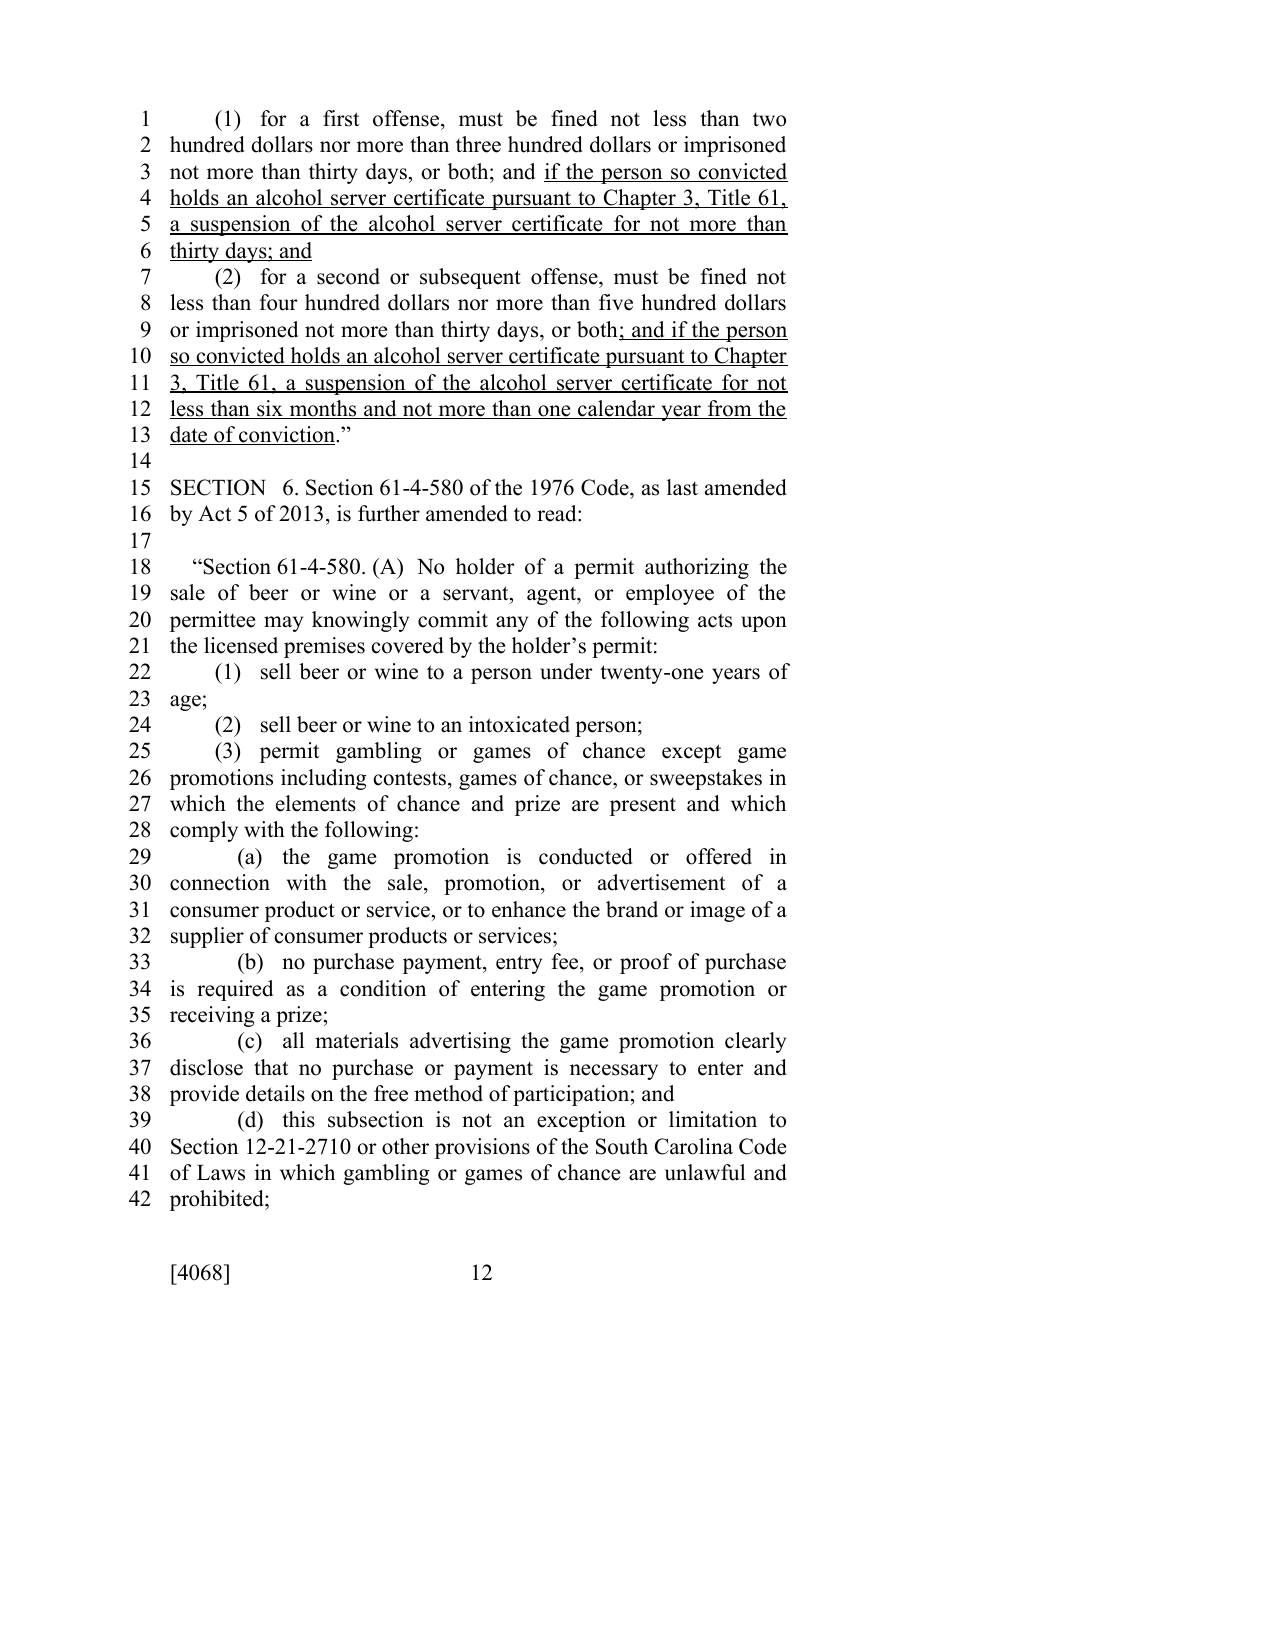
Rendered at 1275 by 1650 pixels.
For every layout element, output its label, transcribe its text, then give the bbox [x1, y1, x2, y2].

text (c) all materials advertising the game promotion clearly disclose that no purchase or payment is necessary to enter and provide details on the free method of participation; and [169, 1027, 787, 1106]
text SECTION 6. Section 61-4-580 of the 1976 Code, as last amended by Act 5 of 2013, is further amended to read: [169, 474, 787, 527]
text (a) the game promotion is conducted or offered in connection with the sale, promotion, or advertisement of a consumer product or service, or to enhance the brand or image of a supplier of consumer products or services; [169, 843, 787, 948]
text (2) for a second or subsequent offense, must be fined not less than four hundred dollars nor more than five hundred dollars or imprisoned not more than thirty days, or both; and if the person so convicted holds an alcohol server certificate pursuant to Chapter 3, Title 61, a suspension of the alcohol server certificate for not less than six months and not more than one calendar year from the date of conviction.” [169, 263, 787, 365]
text “Section 61-4-580. (A) No holder of a permit authorizing the sale of beer or wine or a servant, agent, or employee of the permittee may knowingly commit any of the following acts upon the licensed premises covered by the holder’s permit: [169, 553, 787, 658]
text (1) for a first offense, must be fined not less than two hundred dollars nor more than three hundred dollars or imprisoned not more than thirty days, or both; and if the person so convicted holds an alcohol server certificate pursuant to Chapter 3, Title 61, a suspension of the alcohol server certificate for not more than thirty days; and [169, 105, 787, 207]
text (1) sell beer or wine to a person under twenty-one years of age; [169, 658, 787, 711]
text (d) this subsection is not an exception or limitation to Section 12-21-2710 or other provisions of the South Carolina Code of Laws in which gambling or games of chance are unlawful and prohibited; [169, 1106, 787, 1212]
text (2) sell beer or wine to an intoxicated person; [169, 711, 787, 737]
text (b) no purchase payment, entry fee, or proof of purchase is required as a condition of entering the game promotion or receiving a prize; [169, 948, 787, 1027]
text (3) permit gambling or games of chance except game promotions including contests, games of chance, or sweepstakes in which the elements of chance and prize are present and which comply with the following: [169, 737, 787, 843]
